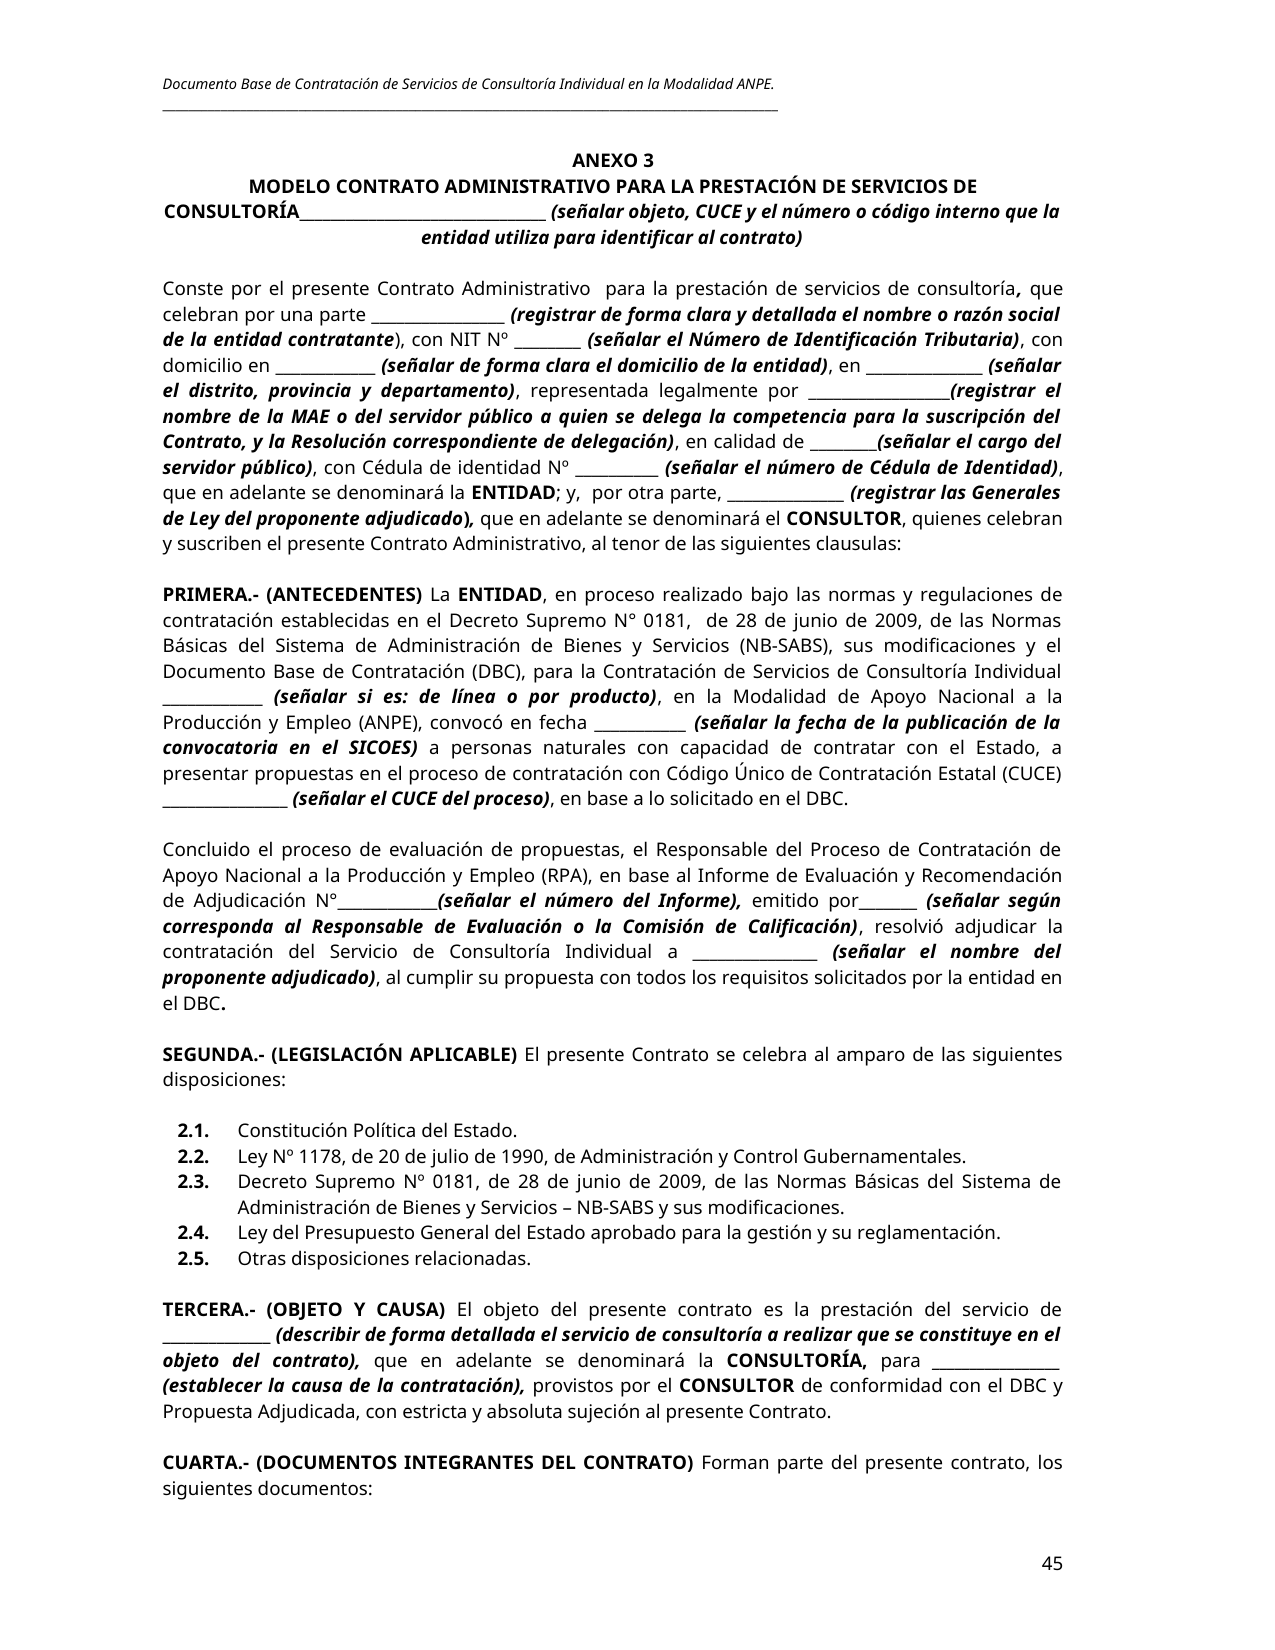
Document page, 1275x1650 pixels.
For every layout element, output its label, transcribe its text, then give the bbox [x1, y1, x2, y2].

text ANEXO 3 [162, 148, 1063, 173]
list Constitución Política del Estado. [177, 1117, 1063, 1143]
text CUARTA.- (DOCUMENTOS INTEGRANTES DEL CONTRATO) Forman parte del presente contrato, los siguientes documentos: [162, 1449, 1063, 1500]
text SEGUNDA.- (LEGISLACIÓN APLICABLE) El presente Contrato se celebra al amparo de las siguientes disposiciones: [162, 1041, 1063, 1092]
list Decreto Supremo Nº 0181, de 28 de junio de 2009, de las Normas Básicas del Sistema de Administración de Bienes y Servicios – NB-SABS y sus modificaciones. [177, 1168, 1063, 1219]
text Concluido el proceso de evaluación de propuestas, el Responsable del Proceso de Contratación de Apoyo Nacional a la Producción y Empleo (RPA), en base al Informe de Evaluación y Recomendación de Adjudicación N°____________(señalar el número del Informe), emitido por_______ (señalar según corresponda al Responsable de Evaluación o la Comisión de Calificación), resolvió adjudicar la contratación del Servicio de Consultoría Individual a _______________ (señalar el nombre del proponente adjudicado), al cumplir su propuesta con todos los requisitos solicitados por la entidad en el DBC. [162, 837, 1063, 1015]
text TERCERA.- (OBJETO Y CAUSA) El objeto del presente contrato es la prestación del servicio de ______________ (describir de forma detallada el servicio de consultoría a realizar que se constituye en el objeto del contrato), que en adelante se denominará la CONSULTORÍA, para _________________ (establecer la causa de la contratación), provistos por el CONSULTOR de conformidad con el DBC y Propuesta Adjudicada, con estricta y absoluta sujeción al presente Contrato. [162, 1296, 1063, 1424]
text MODELO CONTRATO ADMINISTRATIVO PARA LA PRESTACIÓN DE SERVICIOS DE CONSULTORÍA________________________________ (señalar objeto, CUCE y el número o código interno que la entidad utiliza para identificar al contrato) [162, 173, 1063, 250]
list Ley del Presupuesto General del Estado aprobado para la gestión y su reglamentación. [177, 1219, 1063, 1245]
text PRIMERA.- (ANTECEDENTES) La ENTIDAD, en proceso realizado bajo las normas y regulaciones de contratación establecidas en el Decreto Supremo N° 0181, de 28 de junio de 2009, de las Normas Básicas del Sistema de Administración de Bienes y Servicios (NB-SABS), sus modificaciones y el Documento Base de Contratación (DBC), para la Contratación de Servicios de Consultoría Individual ____________ (señalar si es: de línea o por producto), en la Modalidad de Apoyo Nacional a la Producción y Empleo (ANPE), convocó en fecha ___________ (señalar la fecha de la publicación de la convocatoria en el SICOES) a personas naturales con capacidad de contratar con el Estado, a presentar propuestas en el proceso de contratación con Código Único de Contratación Estatal (CUCE) _______________ (señalar el CUCE del proceso), en base a lo solicitado en el DBC. [162, 582, 1063, 811]
list Ley Nº 1178, de 20 de julio de 1990, de Administración y Control Gubernamentales. [177, 1143, 1063, 1168]
text Conste por el presente Contrato Administrativo para la prestación de servicios de consultoría, que celebran por una parte ________________ (registrar de forma clara y detallada el nombre o razón social de la entidad contratante), con NIT Nº ________ (señalar el Número de Identificación Tributaria), con domicilio en ____________ (señalar de forma clara el domicilio de la entidad), en ______________ (señalar el distrito, provincia y departamento), representada legalmente por _________________(registrar el nombre de la MAE o del servidor público a quien se delega la competencia para la suscripción del Contrato, y la Resolución correspondiente de delegación), en calidad de ________(señalar el cargo del servidor público), con Cédula de identidad Nº __________ (señalar el número de Cédula de Identidad), que en adelante se denominará la ENTIDAD; y, por otra parte, ______________ (registrar las Generales de Ley del proponente adjudicado), que en adelante se denominará el CONSULTOR, quienes celebran y suscriben el presente Contrato Administrativo, al tenor de las siguientes clausulas: [162, 275, 1063, 556]
list Otras disposiciones relacionadas. [177, 1245, 1063, 1271]
